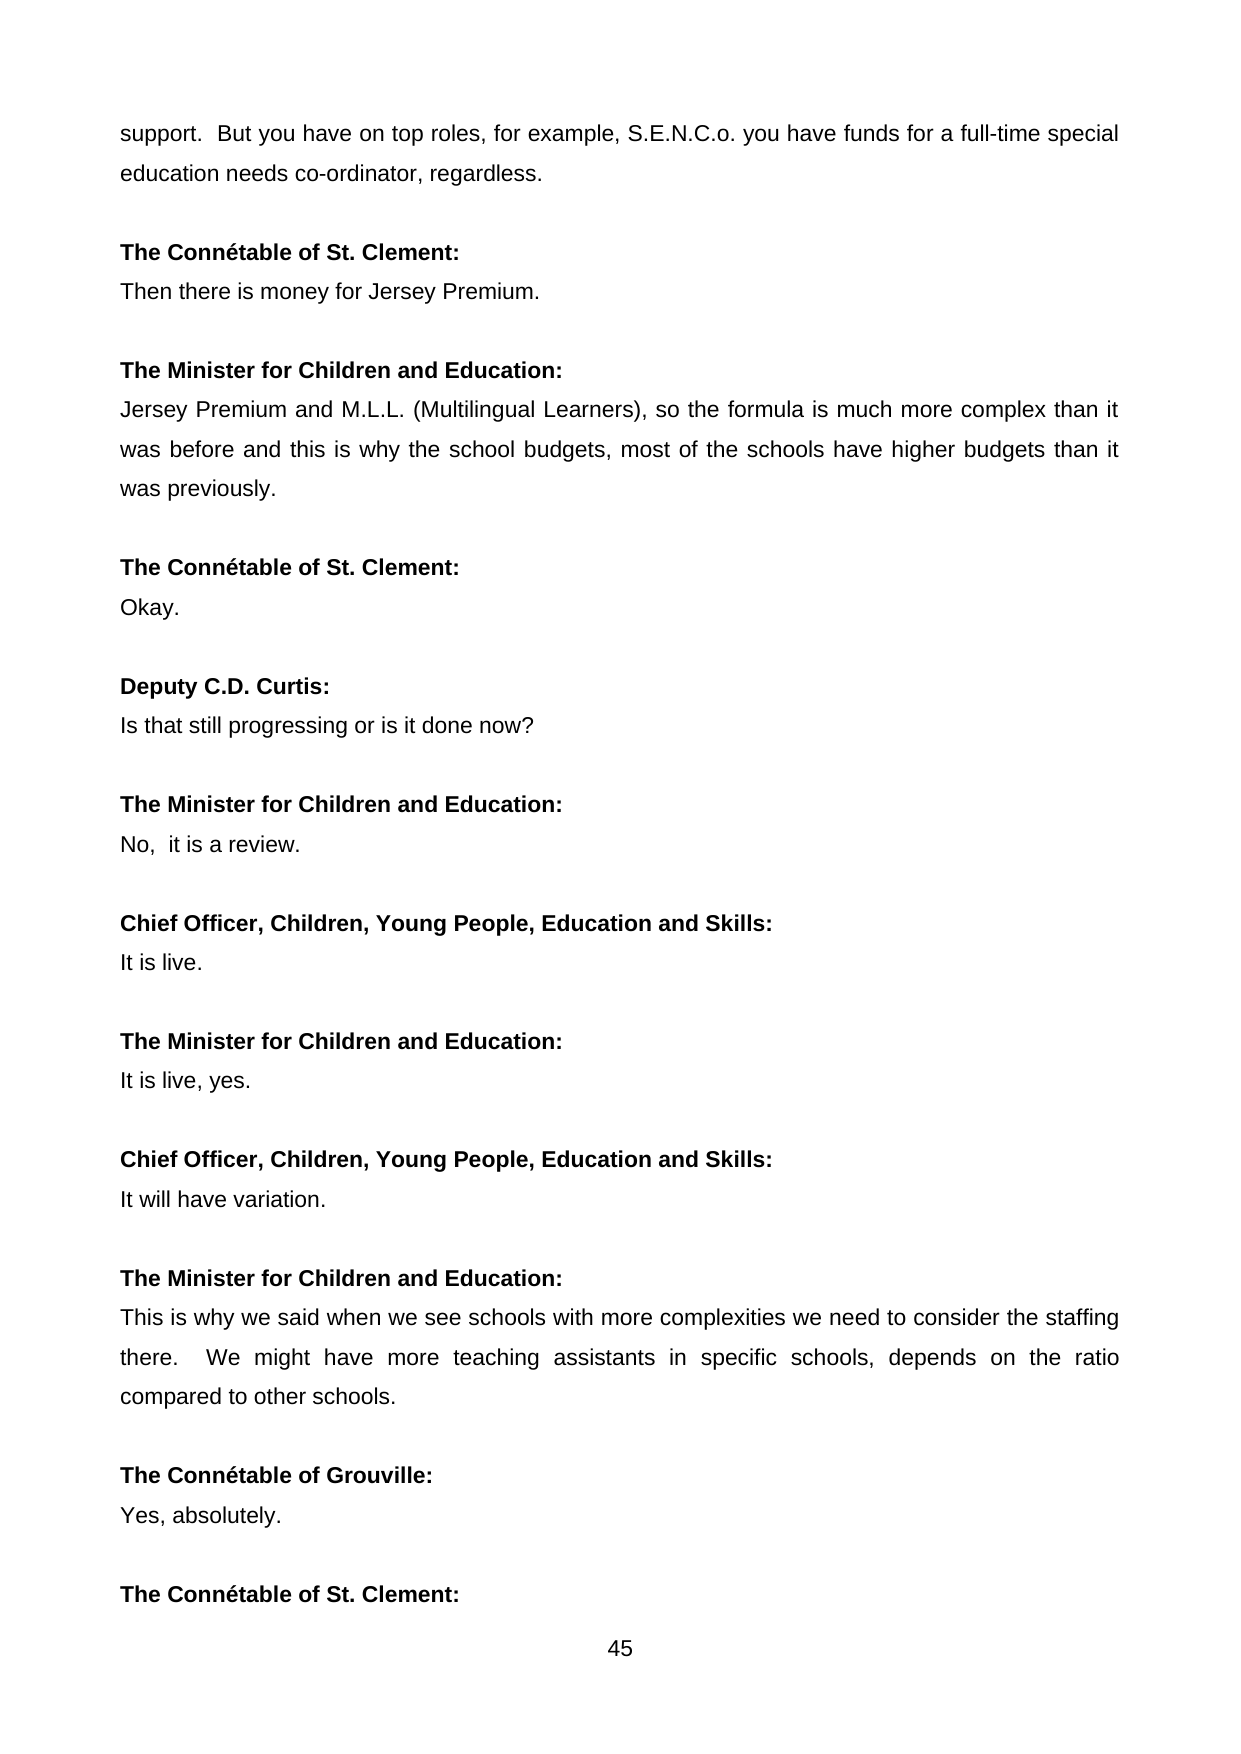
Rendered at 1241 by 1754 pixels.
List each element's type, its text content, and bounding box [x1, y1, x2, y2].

text The Minister for Children and Education: [120, 1028, 1120, 1054]
text The Minister for Children and Education: [120, 1265, 1120, 1291]
text It is live. [120, 949, 1120, 975]
text The Connétable of St. Clement: [120, 238, 1120, 265]
text The Connétable of St. Clement: [120, 554, 1120, 581]
text The Minister for Children and Education: [120, 791, 1120, 817]
text Deputy C.D. Curtis: [120, 673, 1120, 699]
text The Connétable of St. Clement: [120, 1581, 1120, 1607]
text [120, 120, 1120, 186]
text Is that still progressing or is it done now? [120, 712, 1120, 738]
text It is live, yes. [120, 1067, 1120, 1094]
text Chief Officer, Children, Young People, Education and Skills: [120, 1146, 1120, 1173]
text Then there is money for Jersey Premium. [120, 278, 1120, 304]
text Chief Officer, Children, Young People, Education and Skills: [120, 909, 1120, 936]
text The Connétable of Grouville: [120, 1462, 1120, 1489]
text Jersey Premium and M.L.L. (Multilingual Learners), so the formula is much more complex than it was before and this is why the school budgets, most of the schools have higher budgets than it was previously. [120, 396, 1120, 502]
text Okay. [120, 594, 1120, 620]
text It will have variation. [120, 1186, 1120, 1212]
text Yes, absolutely. [120, 1502, 1120, 1528]
text This is why we said when we see schools with more complexities we need to consider the staffing there. We might have more teaching assistants in specific schools, depends on the ratio compared to other schools. [120, 1304, 1120, 1410]
text The Minister for Children and Education: [120, 357, 1120, 383]
text No, it is a review. [120, 831, 1120, 857]
